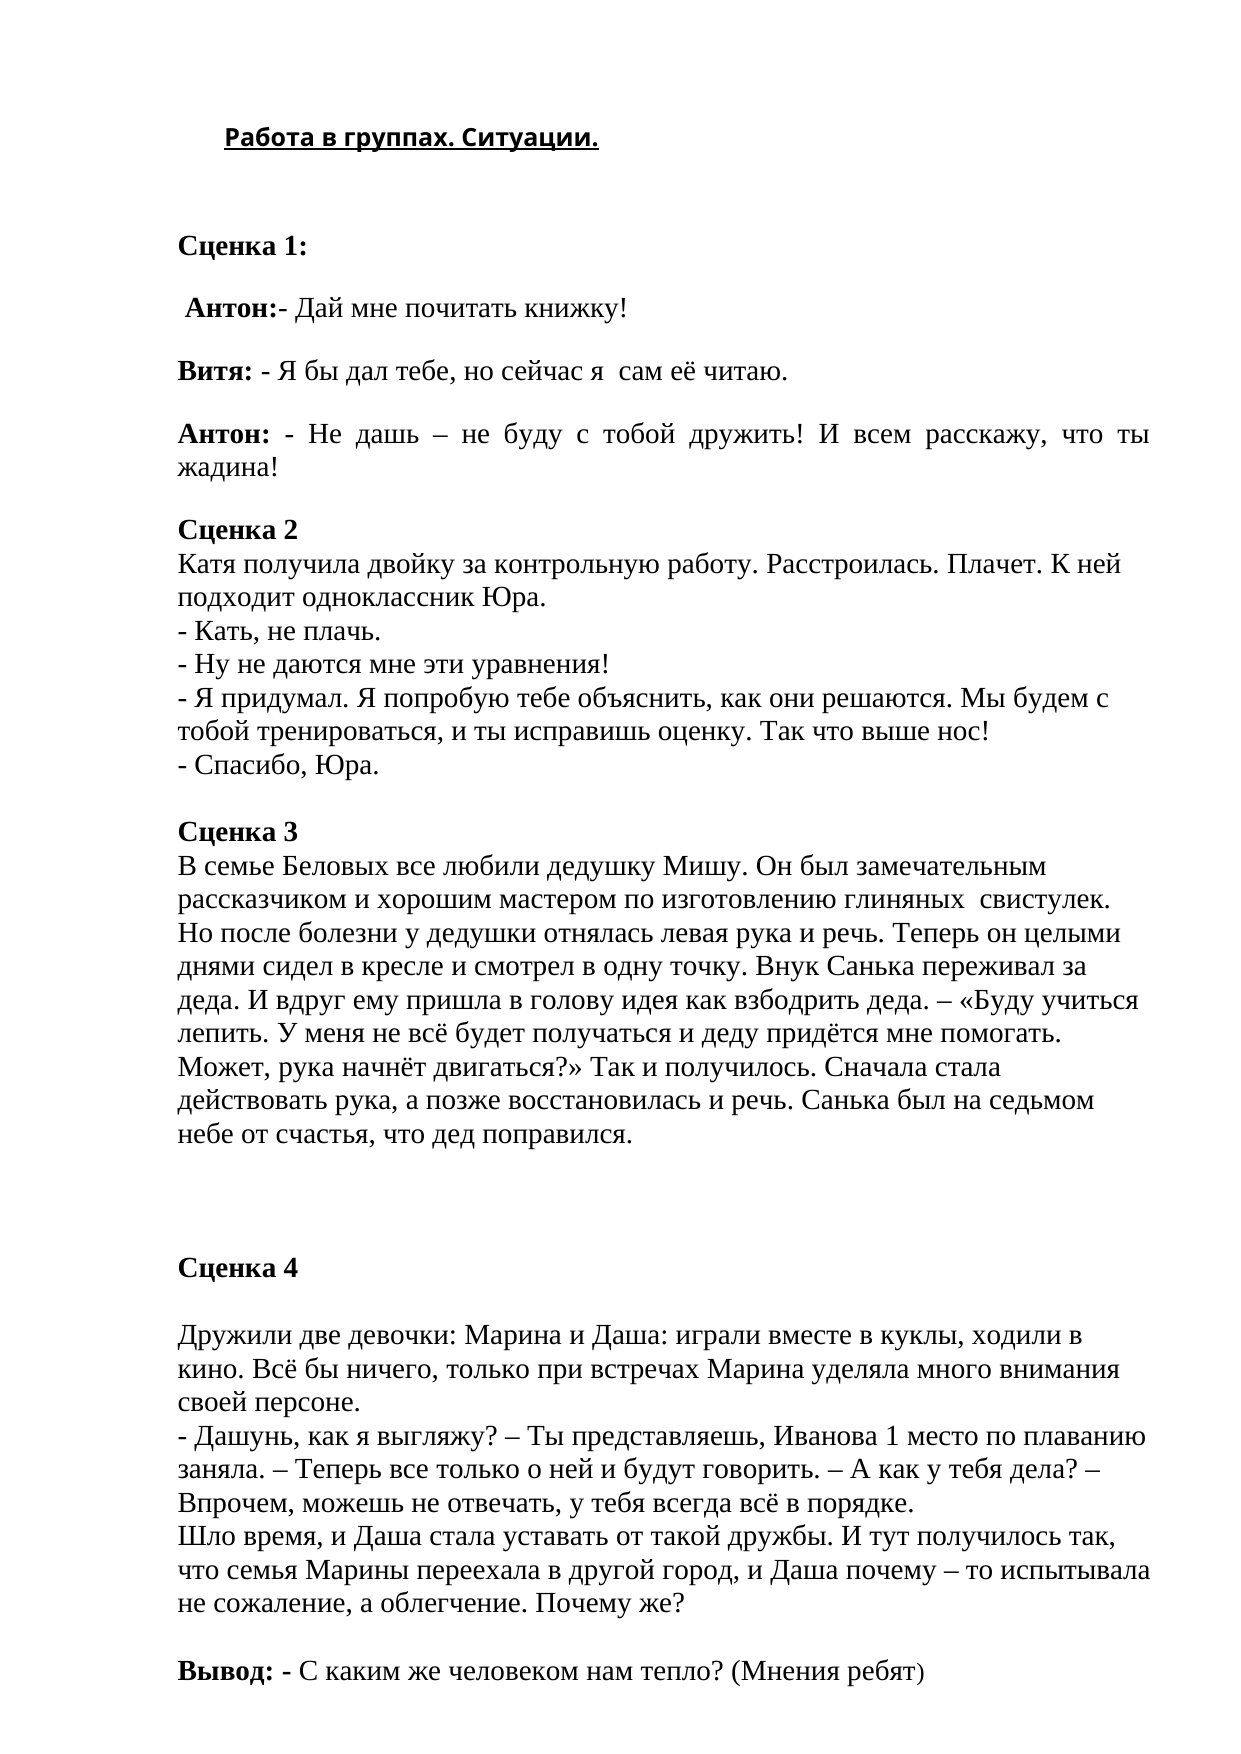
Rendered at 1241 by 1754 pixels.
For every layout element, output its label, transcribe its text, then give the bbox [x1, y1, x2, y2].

text Шло время, и Даша стала уставать от такой дружбы. И тут получилось так, что семья Марины переехала в другой город, и Даша почему – то испытывала не сожаление, а облегчение. Почему же? [177, 1518, 1152, 1619]
text Вывод: - С каким же человеком нам тепло? (Мнения ребят) [177, 1653, 1152, 1686]
text Витя: - Я бы дал тебе, но сейчас я сам её читаю. [177, 353, 1152, 387]
text Сценка 1: [177, 228, 1152, 261]
text В семье Беловых все любили дедушку Мишу. Он был замечательным рассказчиком и хорошим мастером по изготовлению глиняных свистулек. Но после болезни у дедушки отнялась левая рука и речь. Теперь он целыми днями сидел в кресле и смотрел в одну точку. Внук Санька переживал за деда. И вдруг ему пришла в голову идея как взбодрить деда. – «Буду учиться лепить. У меня не всё будет получаться и деду придётся мне помогать. Может, рука начнёт двигаться?» Так и получилось. Сначала стала действовать рука, а позже восстановилась и речь. Санька был на седьмом небе от счастья, что дед поправился. [177, 848, 1152, 1149]
text Антон:- Дай мне почитать книжку! [177, 291, 1152, 324]
text Дружили две девочки: Марина и Даша: играли вместе в куклы, ходили в кино. Всё бы ничего, только при встречах Марина уделяла много внимания своей персоне. [177, 1317, 1152, 1418]
text Сценка 4 [177, 1250, 1152, 1284]
text Сценка 2 [177, 512, 1152, 546]
text - Я придумал. Я попробую тебе объяснить, как они решаются. Мы будем с тобой тренироваться, и ты исправишь оценку. Так что выше нос! [177, 680, 1152, 747]
text Работа в группах. Ситуации. [177, 119, 1152, 154]
text Сценка 3 [177, 814, 1152, 848]
text Антон: - Не дашь – не буду с тобой дружить! И всем расскажу, что ты жадина! [177, 416, 1152, 483]
text - Ну не даются мне эти уравнения! [177, 646, 1152, 680]
text Катя получила двойку за контрольную работу. Расстроилась. Плачет. К ней подходит одноклассник Юра. [177, 546, 1152, 613]
text - Кать, не плачь. [177, 613, 1152, 646]
text - Дашунь, как я выгляжу? – Ты представляешь, Иванова 1 место по плаванию заняла. – Теперь все только о ней и будут говорить. – А как у тебя дела? – Впрочем, можешь не отвечать, у тебя всегда всё в порядке. [177, 1418, 1152, 1518]
text - Спасибо, Юра. [177, 747, 1152, 781]
